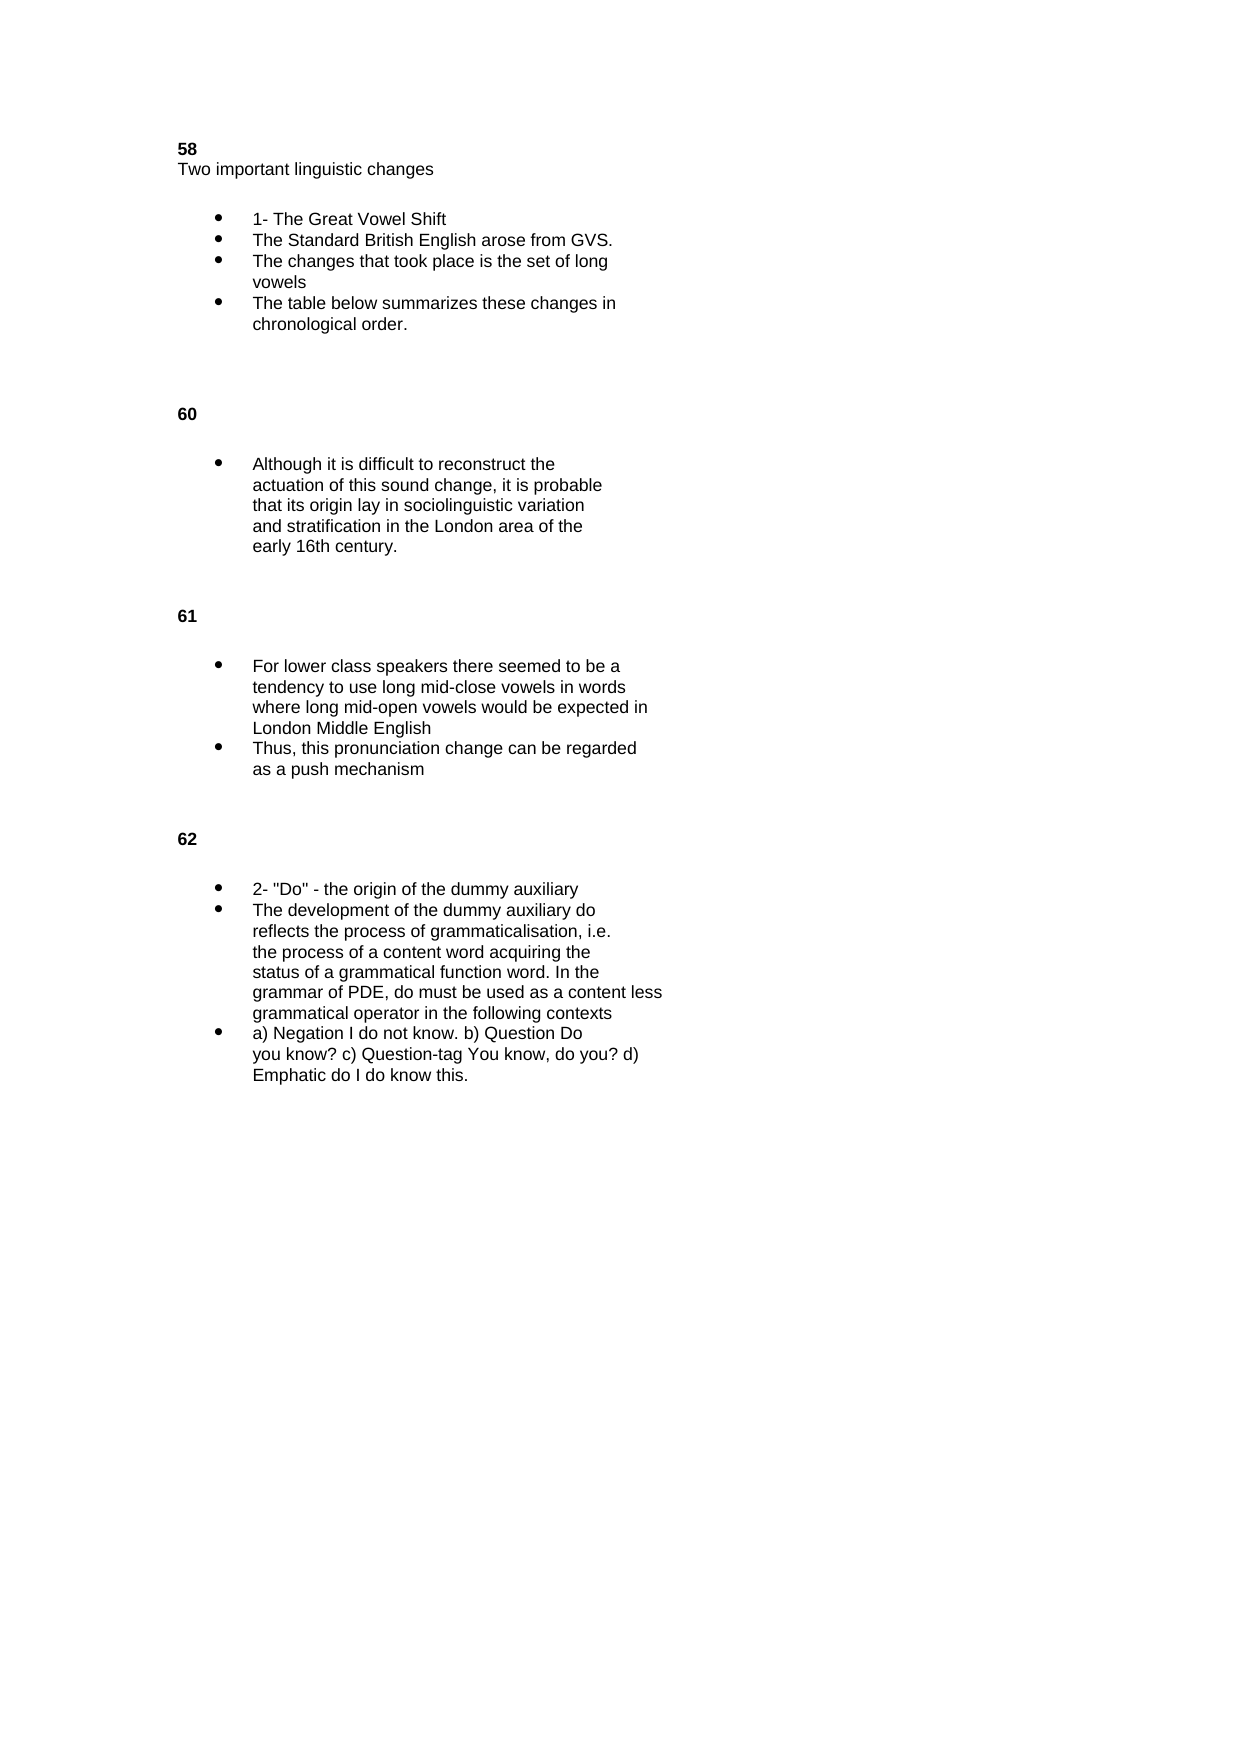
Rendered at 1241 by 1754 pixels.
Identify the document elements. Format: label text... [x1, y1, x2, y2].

list The Standard British English arose from GVS. [215, 230, 1152, 251]
list Thus, this pronunciation change can be regarded as a push mechanism [215, 738, 1152, 779]
list a) Negation I do not know. b) Question Do you know? c) Question-tag You know, do you? d) Emphatic do I do know this. [215, 1023, 1152, 1085]
text 62 [177, 809, 1152, 849]
list The changes that took place is the set of long vowels [215, 251, 1152, 292]
list The table below summarizes these changes in chronological order. [215, 292, 1152, 334]
text 58 Two important linguistic changes [177, 118, 1152, 179]
list For lower class speakers there seemed to be a tendency to use long mid-close vowels in words where long mid-open vowels would be expected in London Middle English [215, 656, 1152, 738]
text 60 [177, 363, 1152, 424]
list The development of the dummy auxiliary do reflects the process of grammaticalisation, i.e. the process of a content word acquiring the status of a grammatical function word. In the grammar of PDE, do must be used as a content less grammatical operator in the following contexts [215, 900, 1152, 1023]
list Although it is difficult to reconstruct the actuation of this sound change, it is probable that its origin lay in sociolinguistic variation and stratification in the London area of the early 16th century. [215, 453, 1152, 556]
list 2- "Do" - the origin of the dummy auxiliary [215, 879, 1152, 900]
text 61 [177, 586, 1152, 626]
list 1- The Great Vowel Shift [215, 208, 1152, 230]
